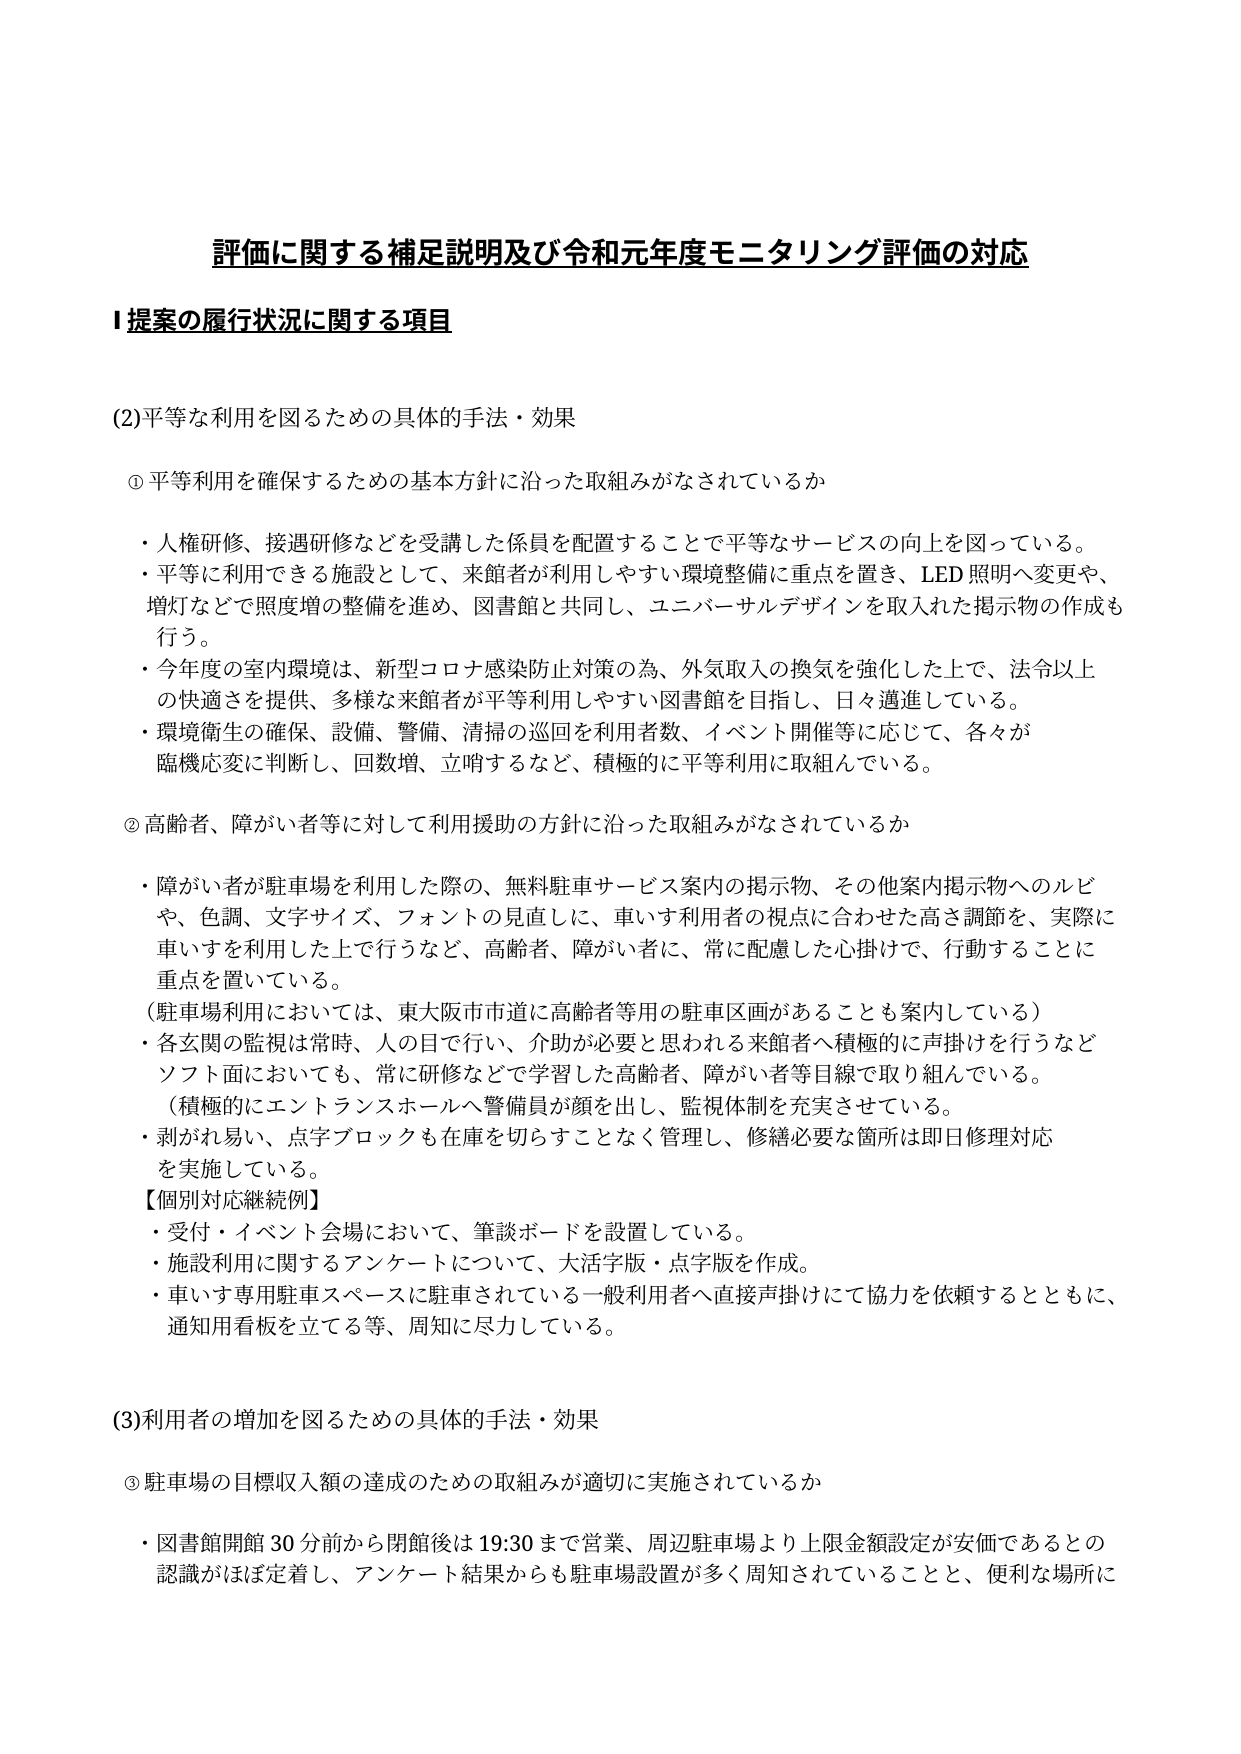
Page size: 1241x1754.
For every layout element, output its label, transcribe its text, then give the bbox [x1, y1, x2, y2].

text 通知用看板を立てる等、周知に尽力している。 [112, 1309, 1128, 1341]
text ・各玄関の監視は常時、人の目で行い、介助が必要と思われる来館者へ積極的に声掛けを行うなど [112, 1026, 1128, 1058]
text 重点を置いている。 [112, 963, 1128, 995]
text ソフト面においても、常に研修などで学習した高齢者、障がい者等目線で取り組んでいる。 [112, 1058, 1128, 1089]
text の快適さを提供、多様な来館者が平等利用しやすい図書館を目指し、日々邁進している。 [112, 683, 1128, 715]
text 増灯などで照度増の整備を進め、図書館と共同し、ユニバーサルデザインを取入れた掲示物の作成も行う。 [134, 589, 1128, 652]
text 車いすを利用した上で行うなど、高齢者、障がい者に、常に配慮した心掛けで、行動することに [112, 932, 1128, 963]
text ・障がい者が駐車場を利用した際の、無料駐車サービス案内の掲示物、その他案内掲示物へのルビ [134, 869, 1128, 900]
text ③駐車場の目標収入額の達成のための取組みが適切に実施されているか [112, 1465, 1128, 1496]
text 【個別対応継続例】 [112, 1183, 1128, 1215]
text （積極的にエントランスホールへ警備員が顔を出し、監視体制を充実させている。 [112, 1089, 1128, 1121]
text ・剥がれ易い、点字ブロックも在庫を切らすことなく管理し、修繕必要な箇所は即日修理対応 [112, 1121, 1128, 1152]
text (2)平等な利用を図るための具体的手法・効果 [112, 400, 1128, 433]
text （駐車場利用においては、東大阪市市道に高齢者等用の駐車区画があることも案内している） [112, 995, 1128, 1026]
text (3)利用者の増加を図るための具体的手法・効果 [112, 1402, 1128, 1435]
text ・受付・イベント会場において、筆談ボードを設置している。 [112, 1215, 1128, 1246]
text ・図書館開館30分前から閉館後は19:30まで営業、周辺駐車場より上限金額設定が安価であるとの [112, 1526, 1128, 1558]
text ・車いす専用駐車スペースに駐車されている一般利用者へ直接声掛けにて協力を依頼するとともに、 [112, 1278, 1128, 1309]
text ・人権研修、接遇研修などを受講した係員を配置することで平等なサービスの向上を図っている。 [134, 526, 1128, 557]
list ①平等利用を確保するための基本方針に沿った取組みがなされているか [127, 464, 1128, 496]
text ・今年度の室内環境は、新型コロナ感染防止対策の為、外気取入の換気を強化した上で、法令以上 [112, 652, 1128, 683]
text 認識がほぼ定着し、アンケート結果からも駐車場設置が多く周知されていることと、便利な場所に [156, 1558, 1128, 1589]
text を実施している。 [112, 1152, 1128, 1183]
text 臨機応変に判断し、回数増、立哨するなど、積極的に平等利用に取組んでいる。 [156, 746, 1128, 778]
list ②高齢者、障がい者等に対して利用援助の方針に沿った取組みがなされているか [123, 807, 1128, 839]
text ・平等に利用できる施設として、来館者が利用しやすい環境整備に重点を置き、LED照明へ変更や、 [134, 557, 1128, 589]
text 評価に関する補足説明及び令和元年度モニタリング評価の対応 [112, 229, 1128, 272]
text や、色調、文字サイズ、フォントの見直しに、車いす利用者の視点に合わせた高さ調節を、実際に [112, 900, 1128, 932]
text ・環境衛生の確保、設備、警備、清掃の巡回を利用者数、イベント開催等に応じて、各々が [134, 715, 1128, 746]
text ・施設利用に関するアンケートについて、大活字版・点字版を作成。 [112, 1246, 1128, 1278]
text Ⅰ提案の履行状況に関する項目 [112, 300, 1128, 336]
